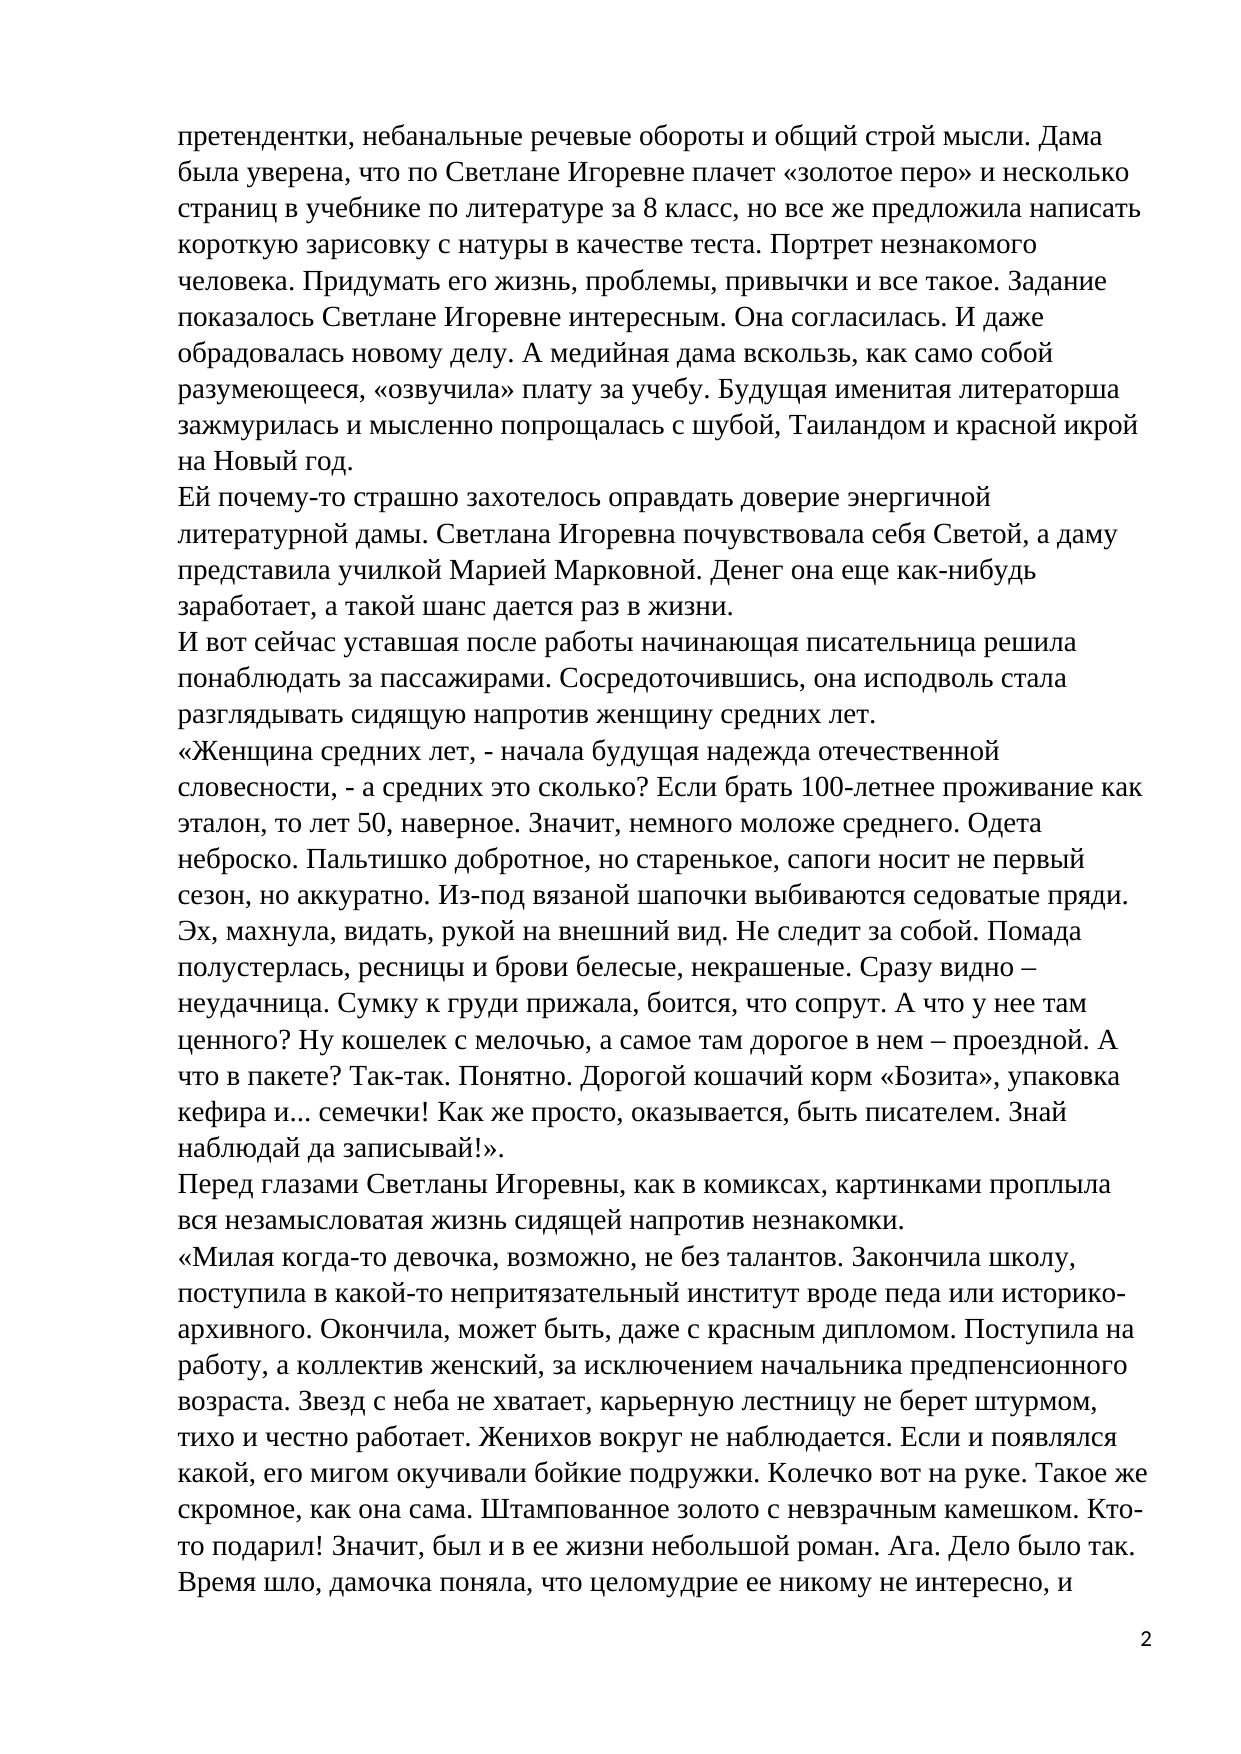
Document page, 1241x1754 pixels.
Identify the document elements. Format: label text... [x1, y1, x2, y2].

text И вот сейчас уставшая после работы начинающая писательница решила понаблюдать за пассажирами. Сосредоточившись, она исподволь стала разглядывать сидящую напротив женщину средних лет. [177, 624, 1152, 730]
text Перед глазами Светланы Игоревны, как в комиксах, картинками проплыла вся незамысловатая жизнь сидящей напротив незнакомки. [177, 1166, 1152, 1236]
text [177, 1239, 1152, 1597]
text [177, 118, 1152, 477]
text «Женщина средних лет, - начала будущая надежда отечественной словесности, - а средних это сколько? Если брать 100-летнее проживание как эталон, то лет 50, наверное. Значит, немного моложе среднего. Одета неброско. Пальтишко добротное, но старенькое, сапоги носит не первый сезон, но аккуратно. Из-под вязаной шапочки выбиваются седоватые пряди. Эх, махнула, видать, рукой на внешний вид. Не следит за собой. Помада полустерлась, ресницы и брови белесые, некрашеные. Сразу видно – неудачница. Сумку к груди прижала, боится, что сопрут. А что у нее там ценного? Ну кошелек с мелочью, а самое там дорогое в нем – проездной. А что в пакете? Так-так. Понятно. Дорогой кошачий корм «Бозита», упаковка кефира и... семечки! Как же просто, оказывается, быть писателем. Знай наблюдай да записывай!». [177, 733, 1152, 1164]
text Ей почему-то страшно захотелось оправдать доверие энергичной литературной дамы. Светлана Игоревна почувствовала себя Светой, а даму представила училкой Марией Марковной. Денег она еще как-нибудь заработает, а такой шанс дается раз в жизни. [177, 479, 1152, 622]
